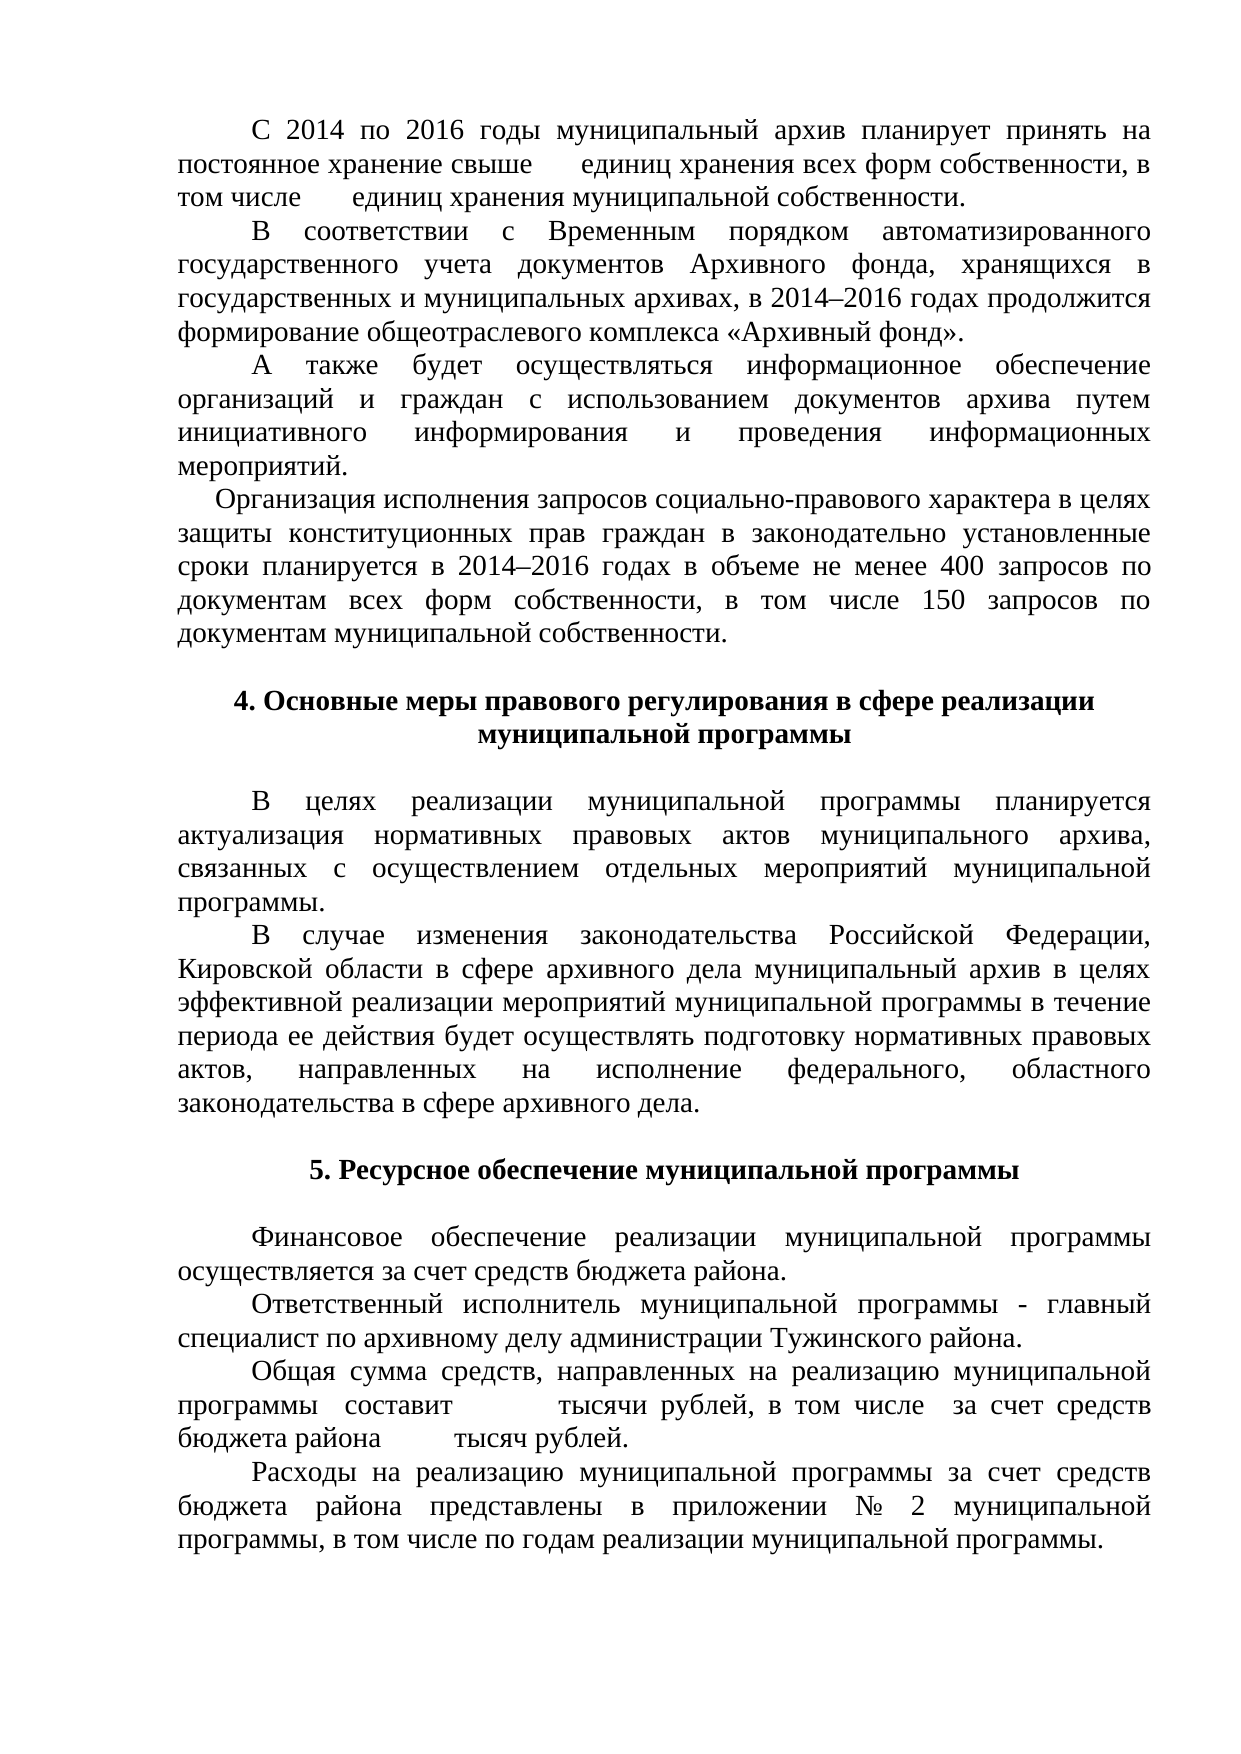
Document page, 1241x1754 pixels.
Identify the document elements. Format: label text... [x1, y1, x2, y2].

text В соответствии с Временным порядком автоматизированного государственного учета документов Архивного фонда, хранящихся в государственных и муниципальных архивах, в 2014–2016 годах продолжится формирование общеотраслевого комплекса «Архивный фонд». [177, 213, 1152, 347]
text С 2014 по 2016 годы муниципальный архив планирует принять на постоянное хранение свыше единиц хранения всех форм собственности, в том числе единиц хранения муниципальной собственности. [177, 112, 1152, 213]
text 4. Основные меры правового регулирования в сфере реализации муниципальной программы [177, 683, 1152, 750]
text Общая сумма средств, направленных на реализацию муниципальной программы составит тысячи рублей, в том числе за счет средств бюджета района тысяч рублей. [177, 1353, 1152, 1454]
text Организация исполнения запросов социально-правового характера в целях защиты конституционных прав граждан в законодательно установленные сроки планируется в 2014–2016 годах в объеме не менее 400 запросов по документам всех форм собственности, в том числе 150 запросов по документам муниципальной собственности. [177, 481, 1152, 649]
text В случае изменения законодательства Российской Федерации, Кировской области в сфере архивного дела муниципальный архив в целях эффективной реализации мероприятий муниципальной программы в течение периода ее действия будет осуществлять подготовку нормативных правовых актов, направленных на исполнение федерального, областного законодательства в сфере архивного дела. [177, 917, 1152, 1119]
text 5. Ресурсное обеспечение муниципальной программы [177, 1152, 1152, 1186]
text Расходы на реализацию муниципальной программы за счет средств бюджета района представлены в приложении № 2 муниципальной программы, в том числе по годам реализации муниципальной программы. [177, 1454, 1152, 1555]
text А также будет осуществляться информационное обеспечение организаций и граждан с использованием документов архива путем инициативного информирования и проведения информационных мероприятий. [177, 347, 1152, 481]
text Финансовое обеспечение реализации муниципальной программы осуществляется за счет средств бюджета района. [177, 1219, 1152, 1286]
text Ответственный исполнитель муниципальной программы - главный специалист по архивному делу администрации Тужинского района. [177, 1286, 1152, 1353]
text В целях реализации муниципальной программы планируется актуализация нормативных правовых актов муниципального архива, связанных с осуществлением отдельных мероприятий муниципальной программы. [177, 783, 1152, 917]
